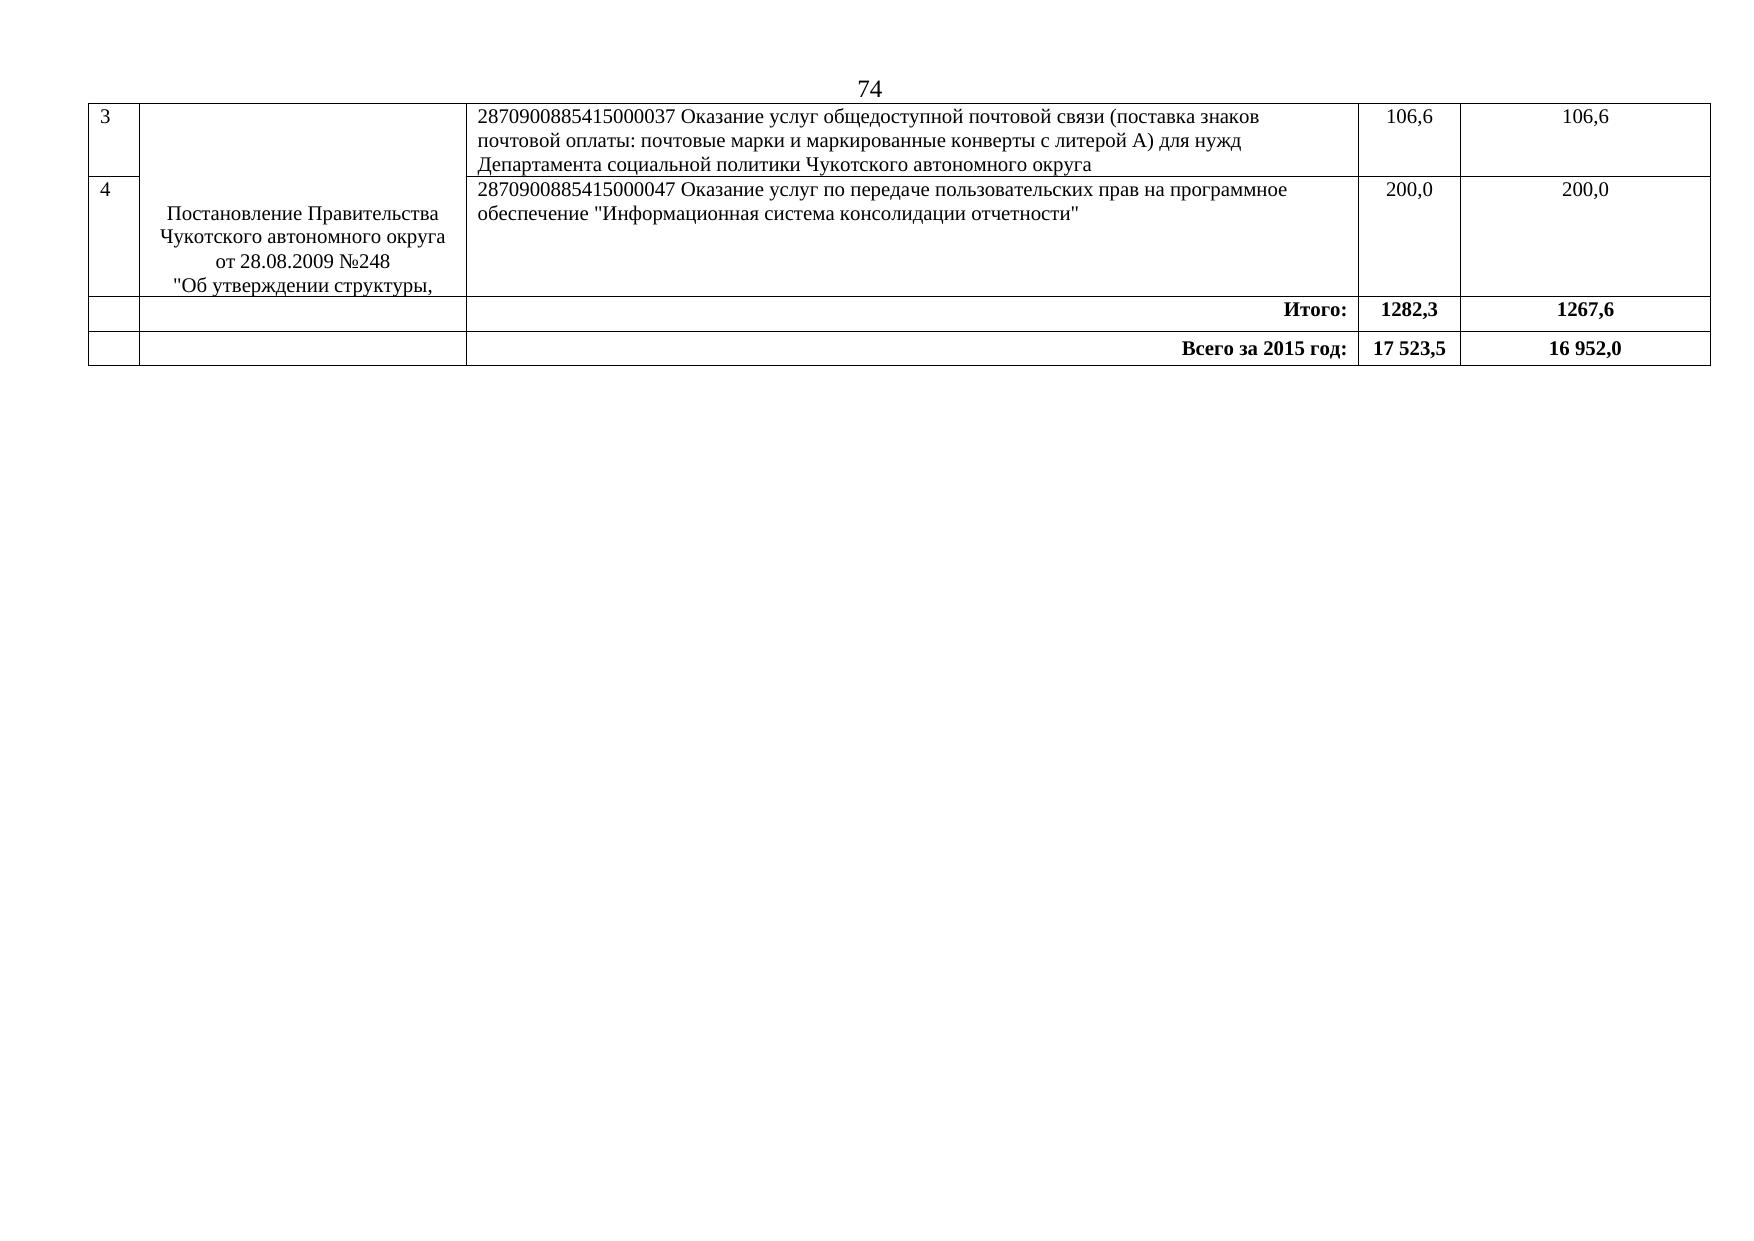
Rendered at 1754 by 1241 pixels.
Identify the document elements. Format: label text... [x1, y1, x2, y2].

table_cell [140, 297, 466, 331]
table_cell 200,0 [1461, 177, 1710, 296]
table_cell Итого: [467, 297, 1358, 331]
table_cell [140, 332, 466, 365]
table_cell 17 523,5 [1359, 332, 1460, 365]
table_cell 2870900885415000047 Оказание услуг по передаче пользовательских прав на программное обеспечение "Информационная система консолидации отчетности" [467, 177, 1358, 296]
table_cell 1267,6 [1461, 297, 1710, 331]
table_cell 4 [89, 177, 139, 296]
table_cell 106,6 [1461, 104, 1710, 176]
table_cell 106,6 [1359, 104, 1460, 176]
table_cell 1282,3 [1359, 297, 1460, 331]
table_cell [89, 332, 139, 365]
table_cell 200,0 [1359, 177, 1460, 296]
table_cell 3 [89, 104, 139, 176]
table_cell [89, 297, 139, 331]
table_cell 2870900885415000037 Оказание услуг общедоступной почтовой связи (поставка знаков почтовой оплаты: почтовые марки и маркированные конверты с литерой А) для нужд Департамента социальной политики Чукотского автономного округа [467, 104, 1358, 176]
table_cell Всего за 2015 год: [467, 332, 1358, 365]
table_cell 16 952,0 [1461, 332, 1710, 365]
